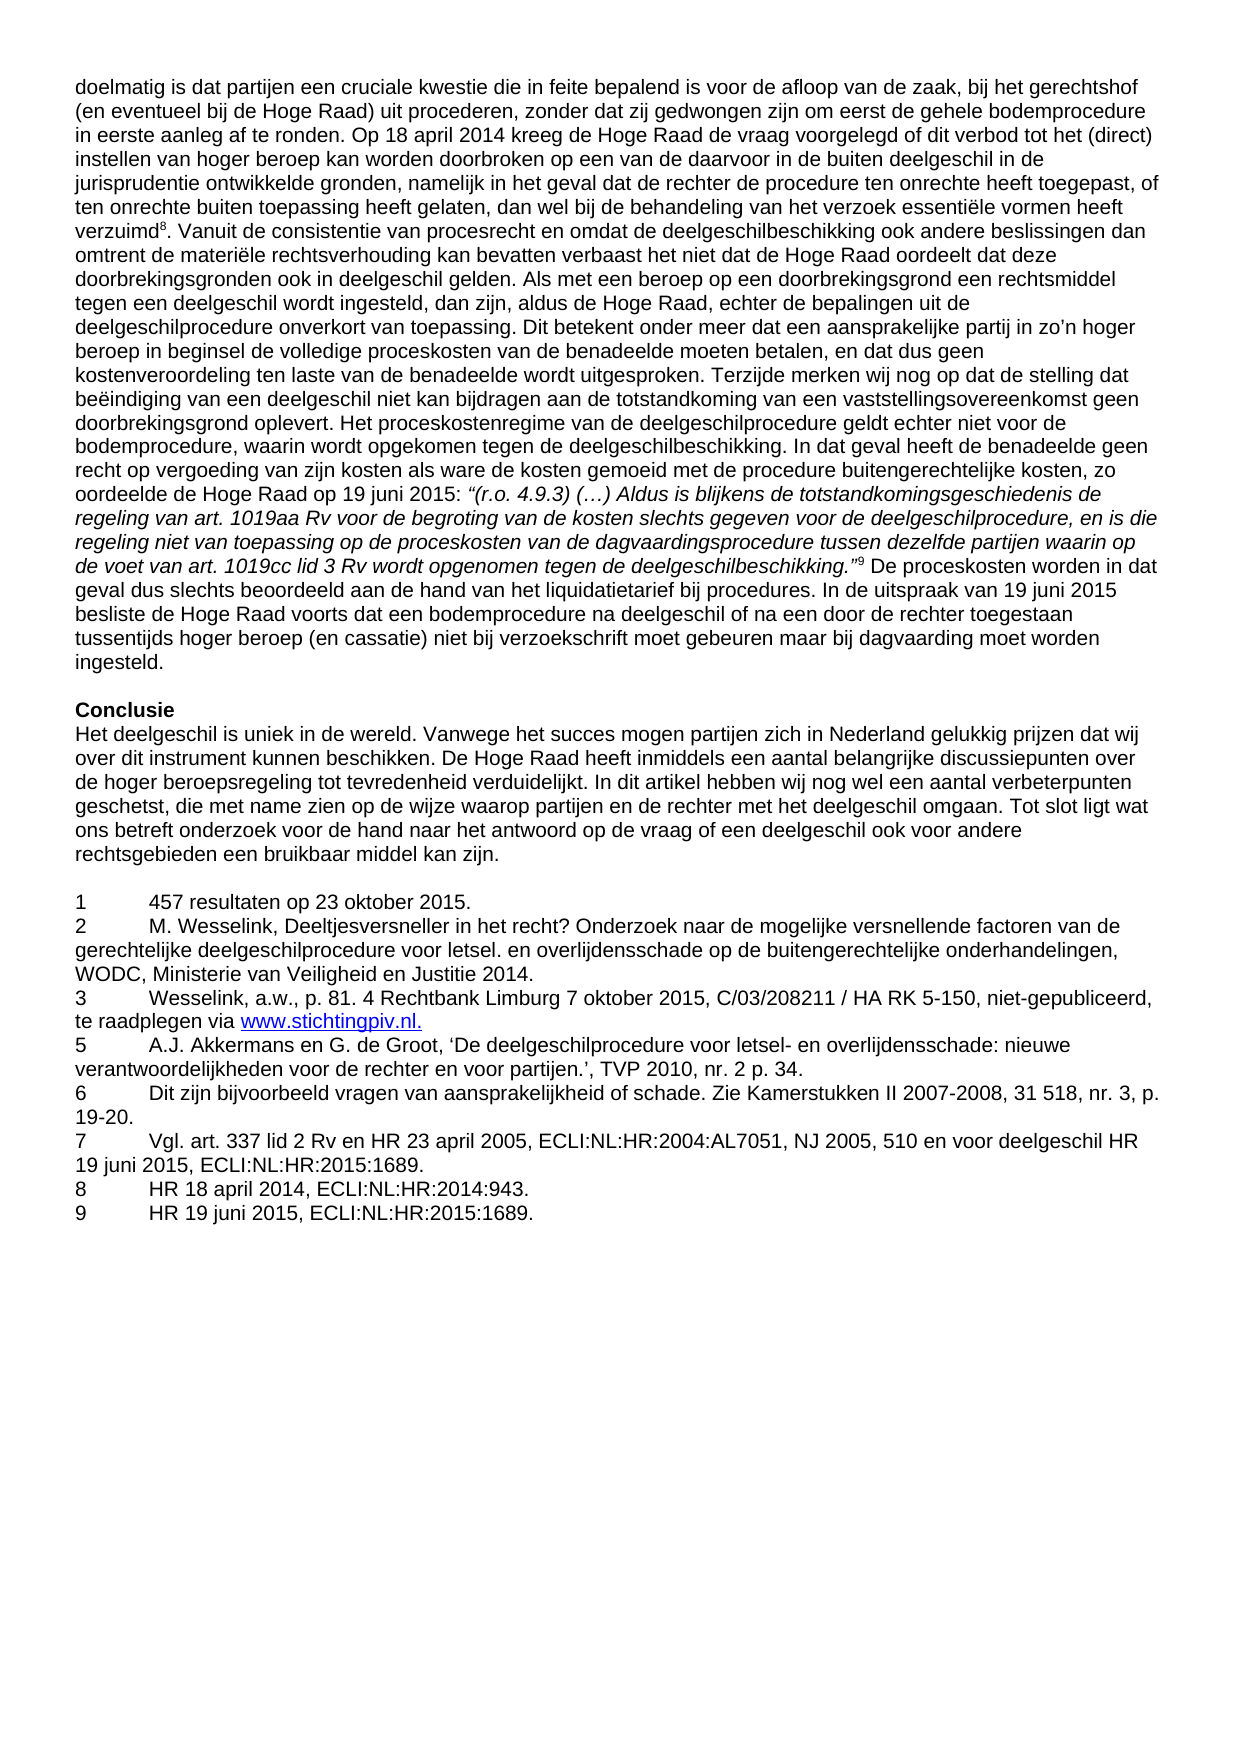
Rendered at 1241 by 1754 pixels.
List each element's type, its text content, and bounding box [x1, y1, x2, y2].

text 1 457 resultaten op 23 oktober 2015. [75, 889, 1165, 913]
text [75, 75, 1165, 674]
text 5 A.J. Akkermans en G. de Groot, ‘De deelgeschilprocedure voor letsel- en overlijdensschade: nieuwe verantwoordelijkheden voor de rechter en voor partijen.’, TVP 2010, nr. 2 p. 34. [75, 1033, 1165, 1081]
text 9 HR 19 juni 2015, ECLI:NL:HR:2015:1689. [75, 1201, 1165, 1225]
text 6 Dit zijn bijvoorbeeld vragen van aansprakelijkheid of schade. Zie Kamerstukken II 2007-2008, 31 518, nr. 3, p. 19-20. [75, 1081, 1165, 1129]
text 3 Wesselink, a.w., p. 81. 4 Rechtbank Limburg 7 oktober 2015, C/03/208211 / HA RK 5-150, niet-gepubliceerd, te raadplegen via www.stichtingpiv.nl. [75, 985, 1165, 1033]
text 2 M. Wesselink, Deeltjesversneller in het recht? Onderzoek naar de mogelijke versnellende factoren van de gerechtelijke deelgeschilprocedure voor letsel. en overlijdensschade op de buitengerechtelijke onderhandelingen, WODC, Ministerie van Veiligheid en Justitie 2014. [75, 913, 1165, 985]
text 8 HR 18 april 2014, ECLI:NL:HR:2014:943. [75, 1177, 1165, 1201]
text Conclusie [75, 698, 1165, 722]
text 7 Vgl. art. 337 lid 2 Rv en HR 23 april 2005, ECLI:NL:HR:2004:AL7051, NJ 2005, 510 en voor deelgeschil HR 19 juni 2015, ECLI:NL:HR:2015:1689. [75, 1129, 1165, 1177]
text Het deelgeschil is uniek in de wereld. Vanwege het succes mogen partijen zich in Nederland gelukkig prijzen dat wij over dit instrument kunnen beschikken. De Hoge Raad heeft inmiddels een aantal belangrijke discussiepunten over de hoger beroepsregeling tot tevredenheid verduidelijkt. In dit artikel hebben wij nog wel een aantal verbeterpunten geschetst, die met name zien op de wijze waarop partijen en de rechter met het deelgeschil omgaan. Tot slot ligt wat ons betreft onderzoek voor de hand naar het antwoord op de vraag of een deelgeschil ook voor andere rechtsgebieden een bruikbaar middel kan zijn. [75, 722, 1165, 866]
